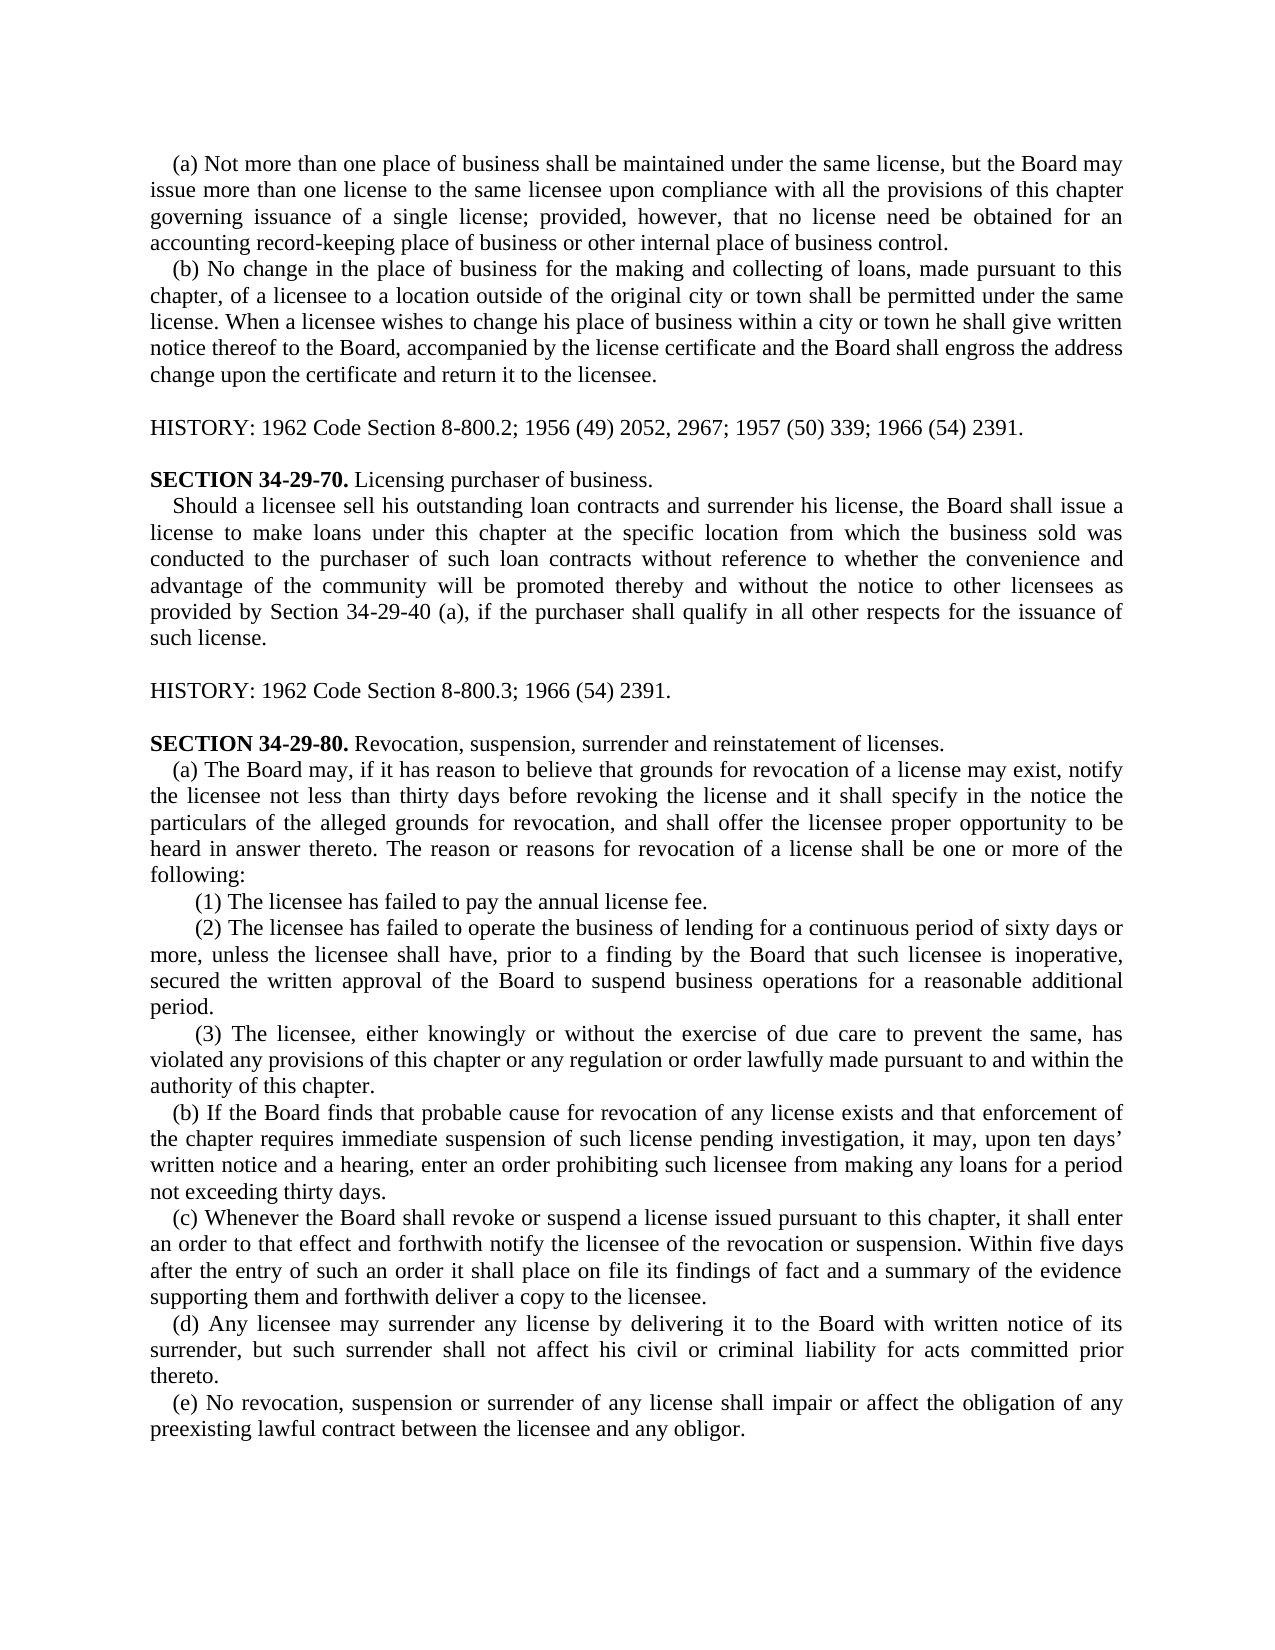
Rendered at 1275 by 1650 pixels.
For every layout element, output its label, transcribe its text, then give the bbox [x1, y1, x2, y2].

text (e) No revocation, suspension or surrender of any license shall impair or affect the obligation of any preexisting lawful contract between the licensee and any obligor. [150, 1389, 1125, 1441]
text SECTION 34-29-70. Licensing purchaser of business. [150, 466, 1125, 493]
text Should a licensee sell his outstanding loan contracts and surrender his license, the Board shall issue a license to make loans under this chapter at the specific location from which the business sold was conducted to the purchaser of such loan contracts without reference to whether the convenience and advantage of the community will be promoted thereby and without the notice to other licensees as provided by Section 34-29-40 (a), if the purchaser shall qualify in all other respects for the issuance of such license. [150, 493, 1125, 651]
text (d) Any licensee may surrender any license by delivering it to the Board with written notice of its surrender, but such surrender shall not affect his civil or criminal liability for acts committed prior thereto. [150, 1309, 1125, 1389]
text (b) No change in the place of business for the making and collecting of loans, made pursuant to this chapter, of a licensee to a location outside of the original city or town shall be permitted under the same license. When a licensee wishes to change his place of business within a city or town he shall give written notice thereof to the Board, accompanied by the license certificate and the Board shall engross the address change upon the certificate and return it to the licensee. [150, 255, 1125, 387]
text (c) Whenever the Board shall revoke or suspend a license issued pursuant to this chapter, it shall enter an order to that effect and forthwith notify the licensee of the revocation or suspension. Within five days after the entry of such an order it shall place on file its findings of fact and a summary of the evidence supporting them and forthwith deliver a copy to the licensee. [150, 1204, 1125, 1309]
text (a) Not more than one place of business shall be maintained under the same license, but the Board may issue more than one license to the same licensee upon compliance with all the provisions of this chapter governing issuance of a single license; provided, however, that no license need be obtained for an accounting record-keeping place of business or other internal place of business control. [150, 150, 1125, 255]
text HISTORY: 1962 Code Section 8-800.2; 1956 (49) 2052, 2967; 1957 (50) 339; 1966 (54) 2391. [150, 413, 1125, 440]
text (3) The licensee, either knowingly or without the exercise of due care to prevent the same, has violated any provisions of this chapter or any regulation or order lawfully made pursuant to and within the authority of this chapter. [150, 1020, 1125, 1099]
text (a) The Board may, if it has reason to believe that grounds for revocation of a license may exist, notify the licensee not less than thirty days before revoking the license and it shall specify in the notice the particulars of the alleged grounds for revocation, and shall offer the licensee proper opportunity to be heard in answer thereto. The reason or reasons for revocation of a license shall be one or more of the following: [150, 756, 1125, 888]
text (2) The licensee has failed to operate the business of lending for a continuous period of sixty days or more, unless the licensee shall have, prior to a finding by the Board that such licensee is inoperative, secured the written approval of the Board to suspend business operations for a reasonable additional period. [150, 914, 1125, 1020]
text HISTORY: 1962 Code Section 8-800.3; 1966 (54) 2391. [150, 677, 1125, 703]
text SECTION 34-29-80. Revocation, suspension, surrender and reinstatement of licenses. [150, 730, 1125, 756]
text (1) The licensee has failed to pay the annual license fee. [150, 888, 1125, 914]
text (b) If the Board finds that probable cause for revocation of any license exists and that enforcement of the chapter requires immediate suspension of such license pending investigation, it may, upon ten days’ written notice and a hearing, enter an order prohibiting such licensee from making any loans for a period not exceeding thirty days. [150, 1099, 1125, 1204]
